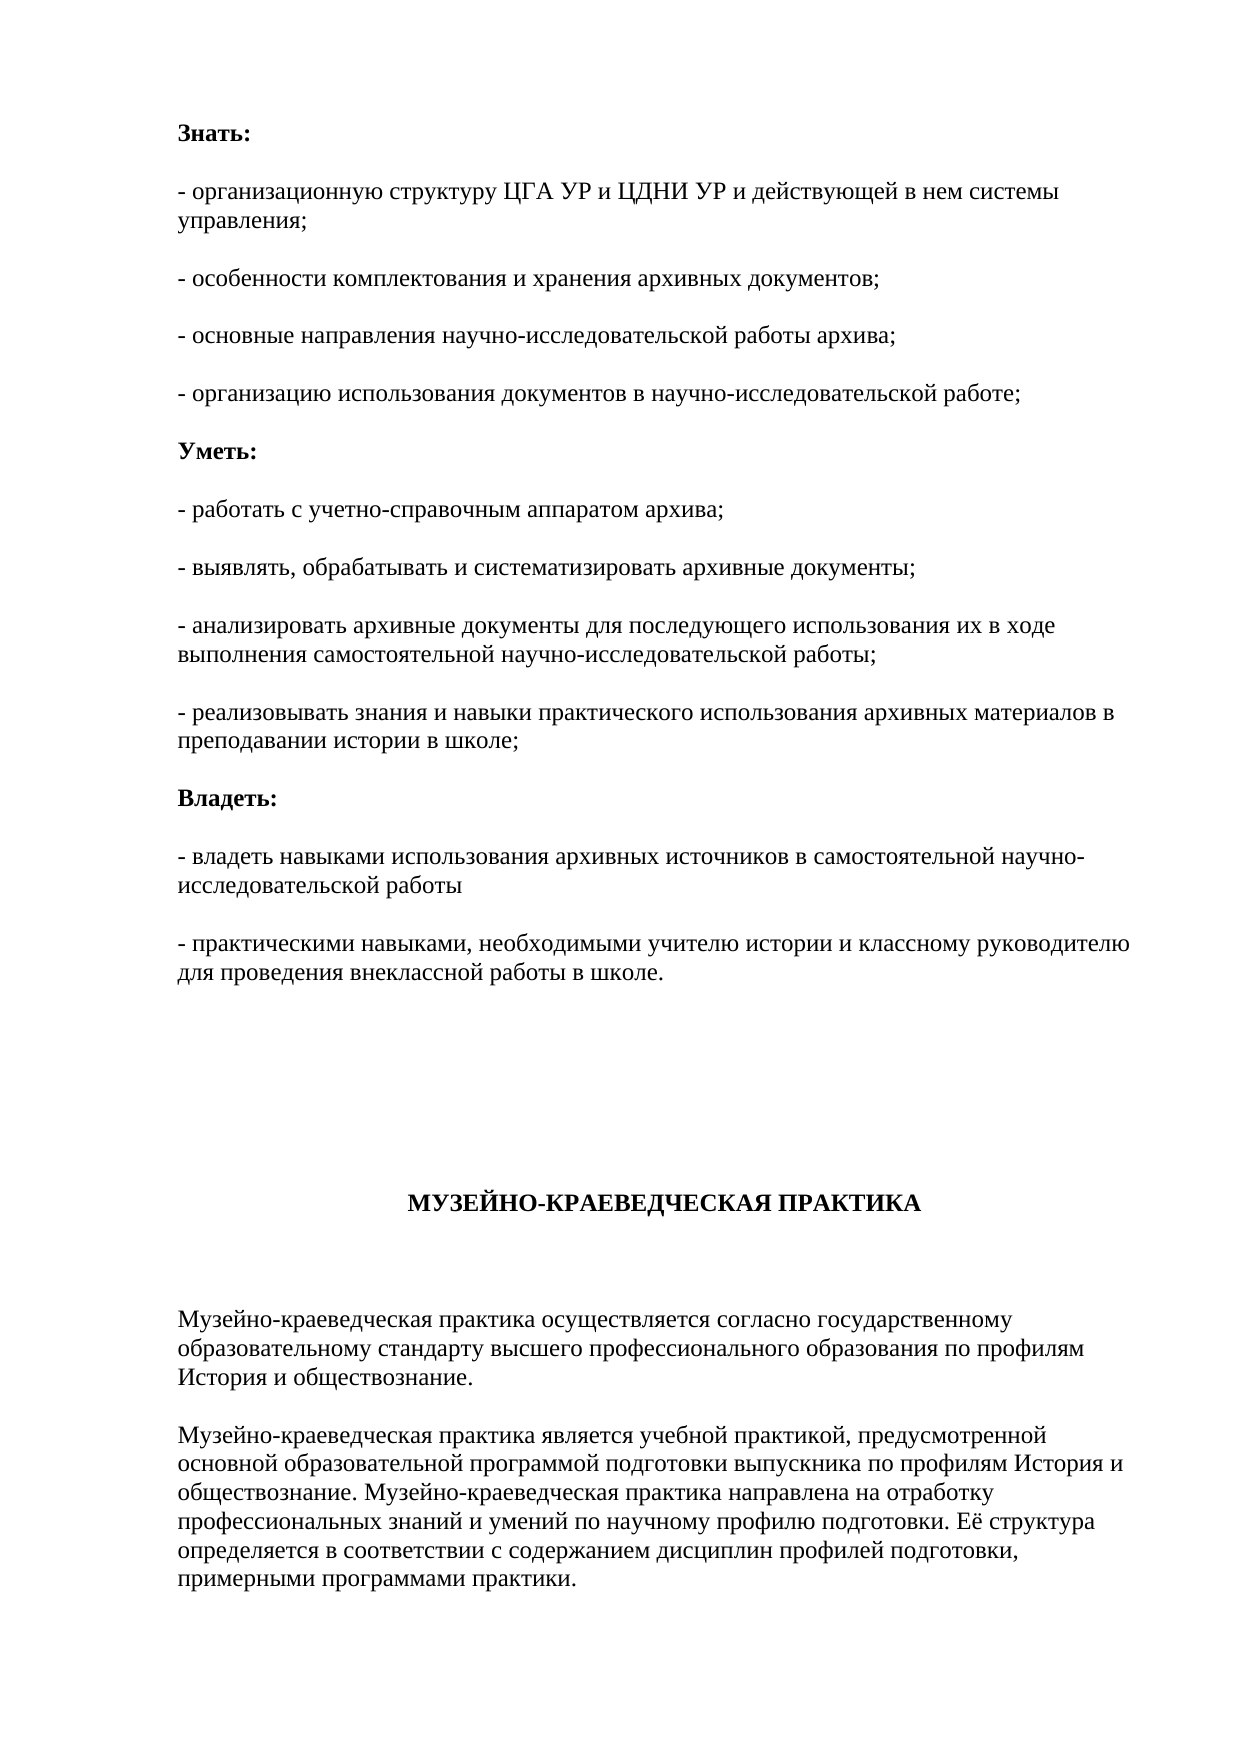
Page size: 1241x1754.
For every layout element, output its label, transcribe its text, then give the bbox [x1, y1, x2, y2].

text Знать: [177, 118, 1152, 147]
text - реализовывать знания и навыки практического использования архивных материалов в преподавании истории в школе; [177, 697, 1152, 754]
text - выявлять, обрабатывать и систематизировать архивные документы; [177, 552, 1152, 581]
text Музейно-краеведческая практика является учебной практикой, предусмотренной основной образовательной программой подготовки выпускника по профилям История и обществознание. Музейно-краеведческая практика направлена на отработку профессиональных знаний и умений по научному профилю подготовки. Её структура определяется в соответствии с содержанием дисциплин профилей подготовки, примерными программами практики. [177, 1420, 1152, 1592]
text - работать с учетно-справочным аппаратом архива; [177, 494, 1152, 523]
text Уметь: [177, 436, 1152, 465]
text - основные направления научно-исследовательской работы архива; [177, 321, 1152, 349]
text Музейно-краеведческая практика осуществляется согласно государственному образовательному стандарту высшего профессионального образования по профилям История и обществознание. [177, 1304, 1152, 1391]
text МУЗЕЙНО-КРАЕВЕДЧЕСКАЯ ПРАКТИКА [177, 1188, 1152, 1217]
text Владеть: [177, 783, 1152, 812]
text - практическими навыками, необходимыми учителю истории и классному руководителю для проведения внеклассной работы в школе. [177, 928, 1152, 986]
text - особенности комплектования и хранения архивных документов; [177, 263, 1152, 291]
text - организацию использования документов в научно-исследовательской работе; [177, 378, 1152, 407]
text - владеть навыками использования архивных источников в самостоятельной научно-исследовательской работы [177, 841, 1152, 899]
text - анализировать архивные документы для последующего использования их в ходе выполнения самостоятельной научно-исследовательской работы; [177, 610, 1152, 668]
text - организационную структуру ЦГА УР и ЦДНИ УР и действующей в нем системы управления; [177, 176, 1152, 233]
